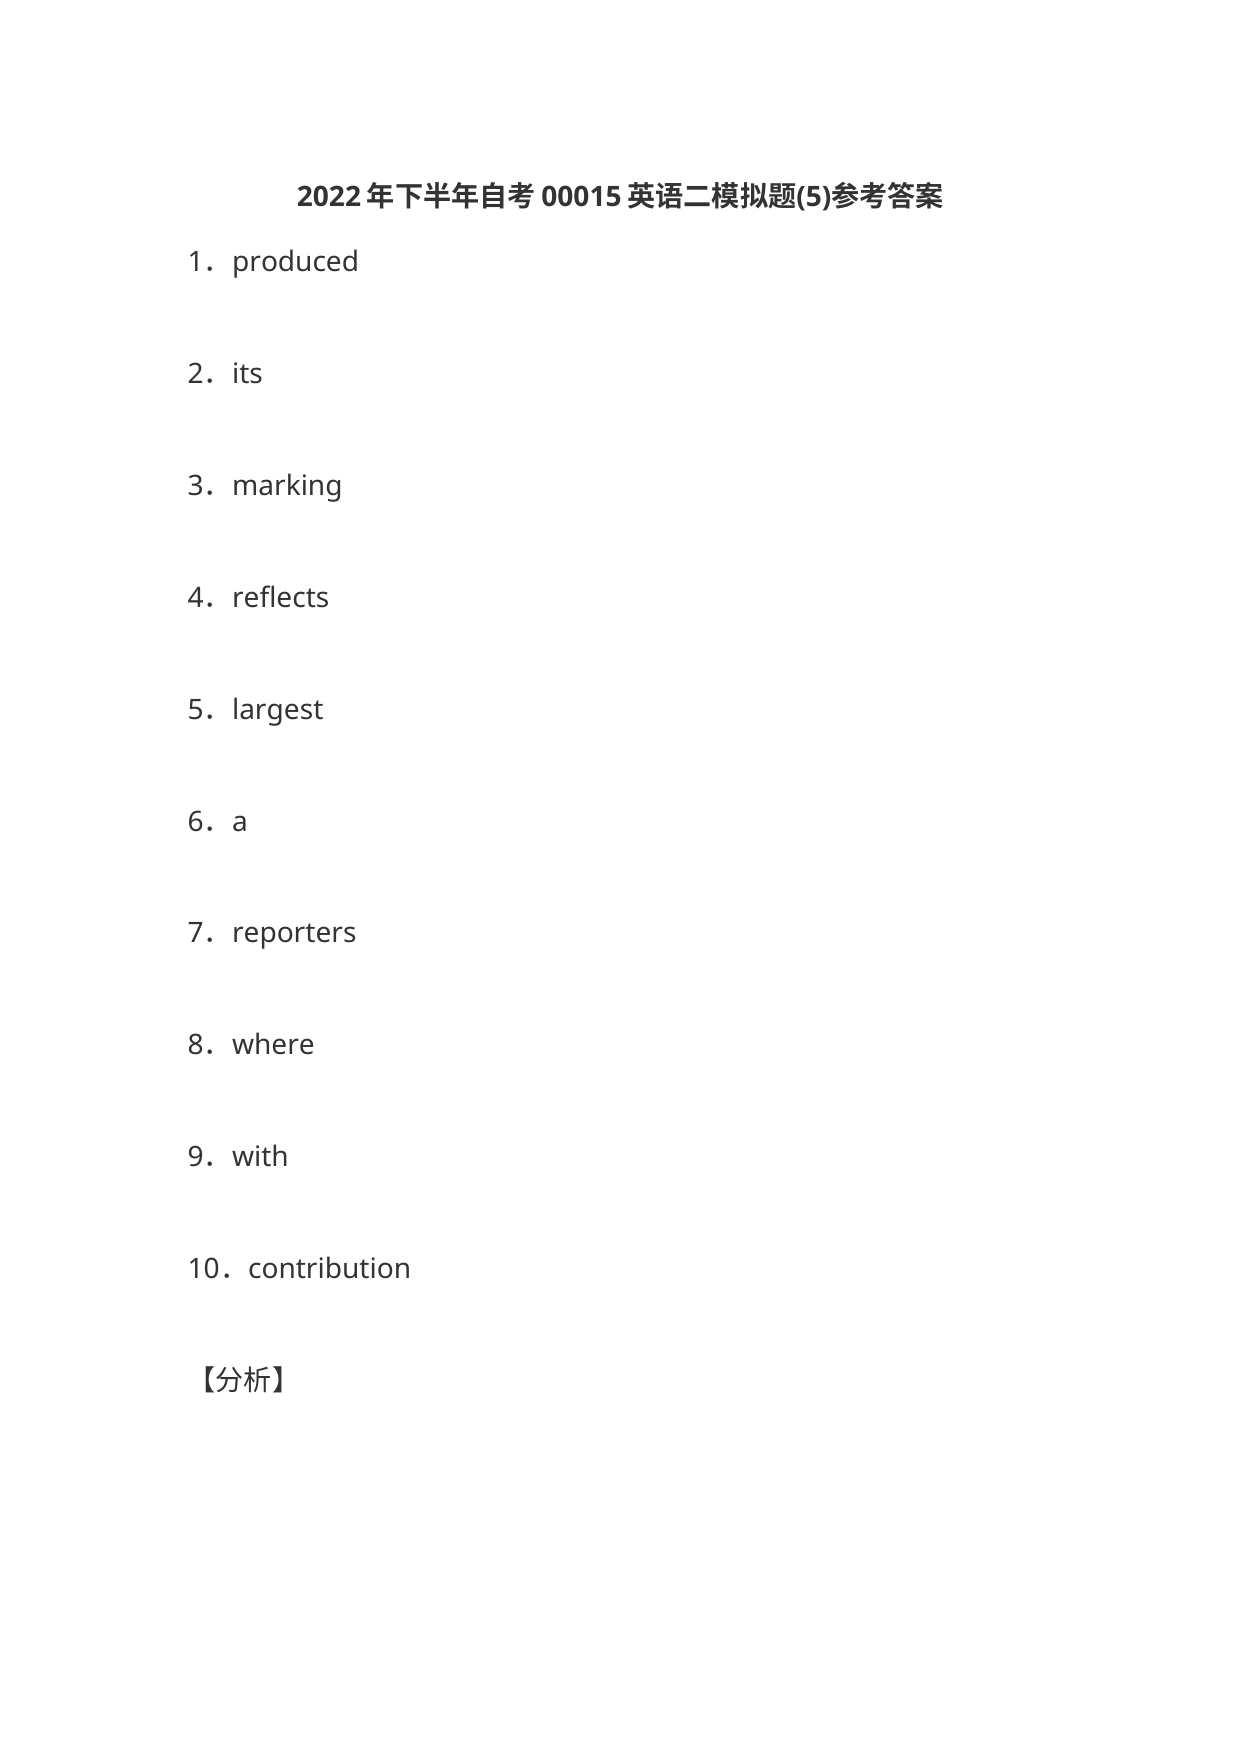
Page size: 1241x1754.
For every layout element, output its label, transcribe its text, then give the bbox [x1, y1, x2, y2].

text 6．a [187, 786, 1053, 851]
text 【分析】 [187, 1346, 1053, 1411]
text 1．produced [187, 227, 1053, 292]
text 4．reflects [187, 563, 1053, 628]
text 7．reporters [187, 898, 1053, 963]
text 5．largest [187, 674, 1053, 739]
text 2022年下半年自考00015英语二模拟题(5)参考答案 [187, 162, 1053, 227]
text 8．where [187, 1010, 1053, 1075]
text 9．with [187, 1122, 1053, 1187]
text 10．contribution [187, 1234, 1053, 1299]
text 2．its [187, 339, 1053, 404]
text 3．marking [187, 451, 1053, 516]
